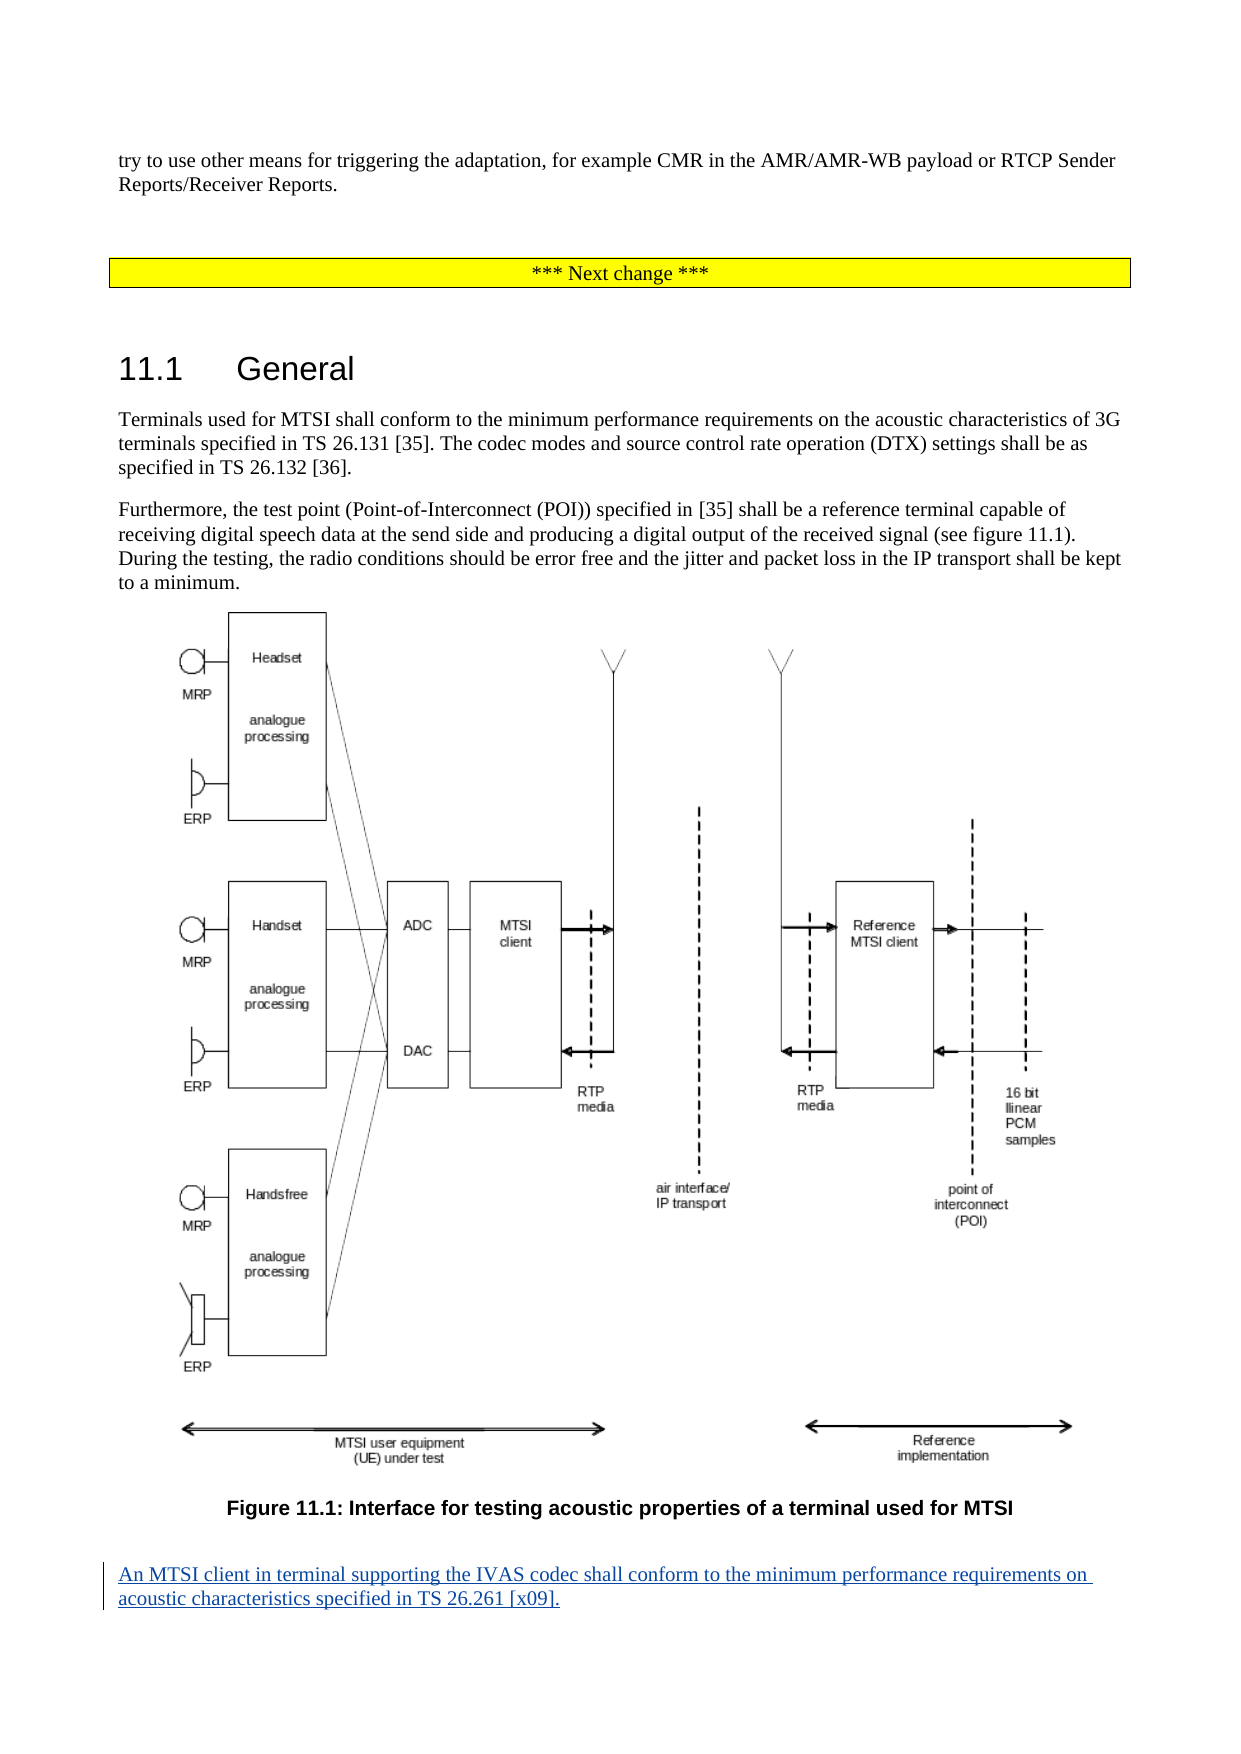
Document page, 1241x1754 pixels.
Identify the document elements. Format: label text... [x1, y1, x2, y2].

text Terminals used for MTSI shall conform to the minimum performance requirements on the acoustic characteristics of 3G terminals specified in TS 26.131 [35]. The codec modes and source control rate operation (DTX) settings shall be as specified in TS 26.132 [36]. [118, 406, 1122, 479]
text *** Next change *** [110, 259, 1130, 287]
text Figure 11.1: Interface for testing acoustic properties of a terminal used for MTSI [118, 1496, 1122, 1519]
text 11.1 General [118, 349, 1122, 388]
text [118, 148, 1122, 196]
text Furthermore, the test point (Point-of-Interconnect (POI)) specified in [35] shall be a reference terminal capable of receiving digital speech data at the send side and producing a digital output of the received signal (see figure 11.1). During the testing, the radio conditions should be error free and the jitter and packet loss in the IP transport shall be kept to a minimum. [118, 497, 1122, 594]
